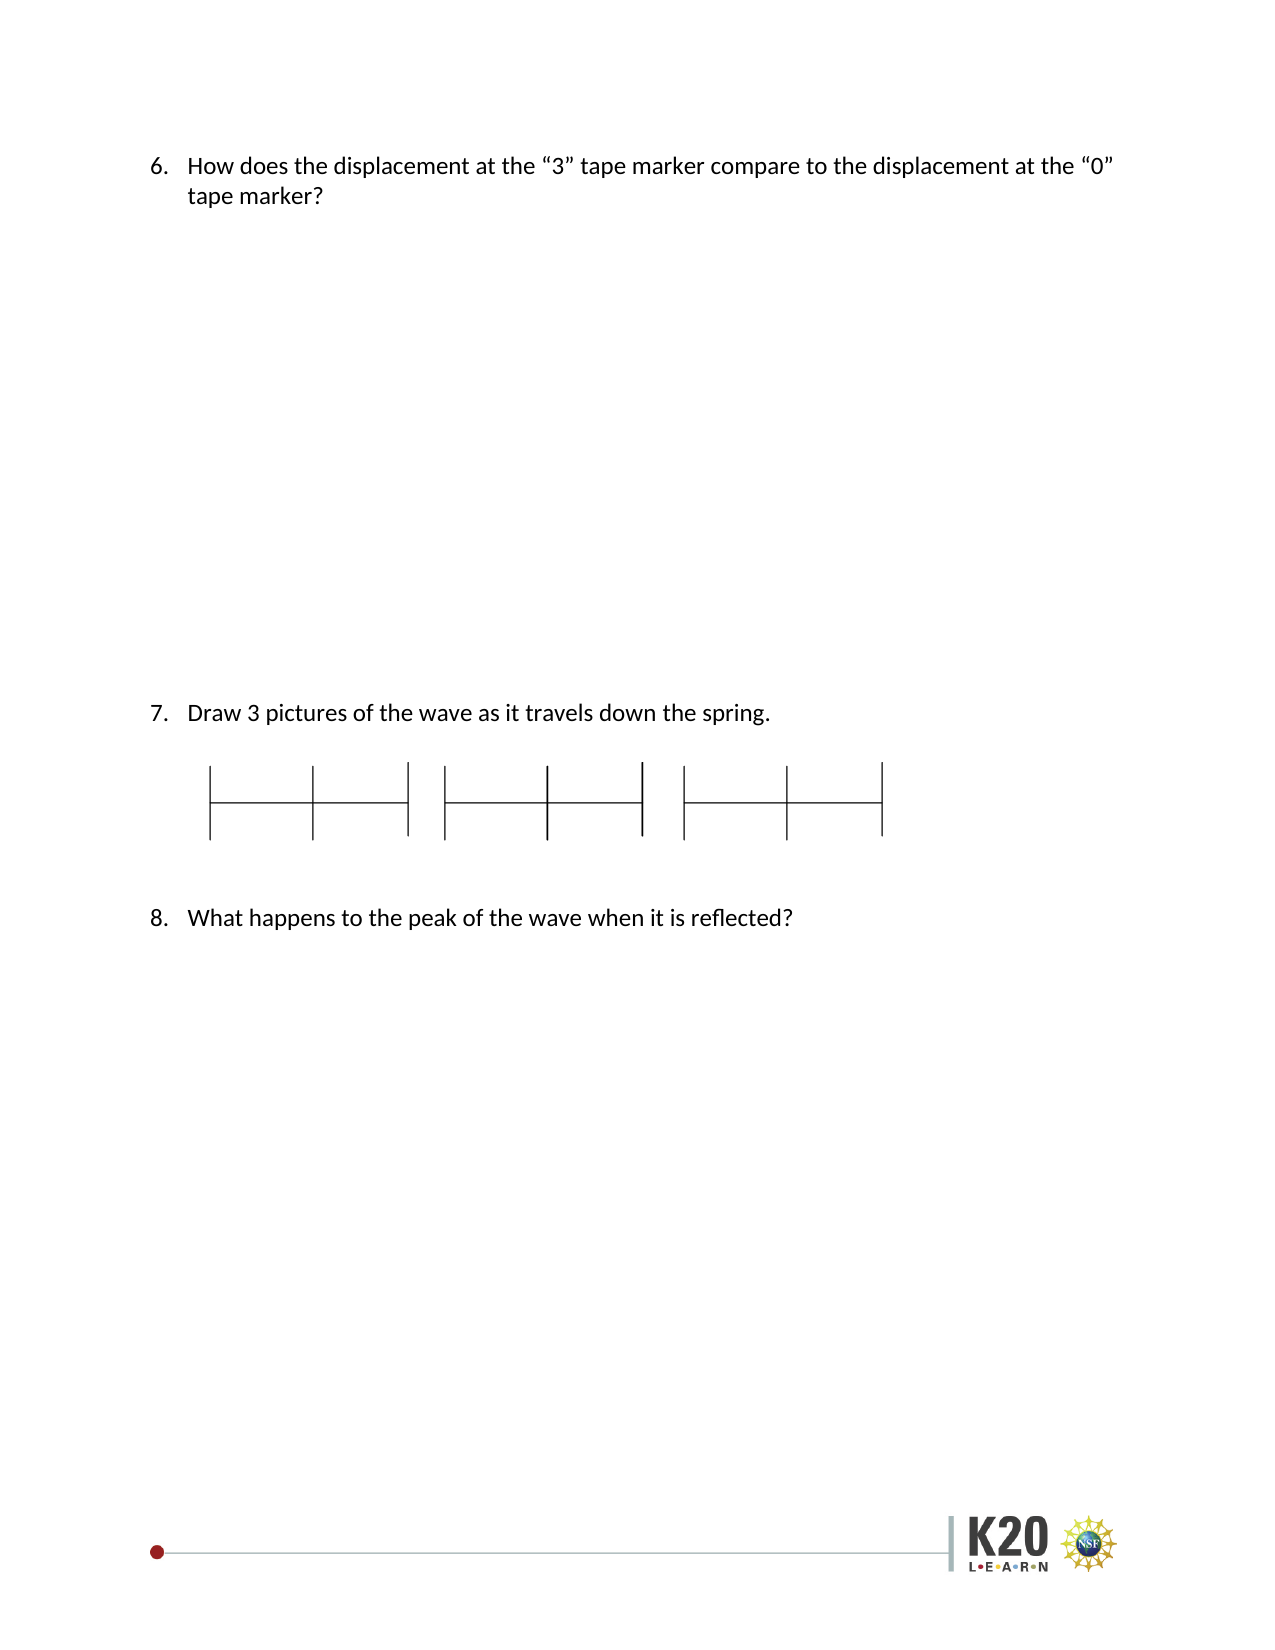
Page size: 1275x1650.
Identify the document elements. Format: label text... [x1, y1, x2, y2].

picture [199, 755, 420, 847]
list How does the displacement at the “3” tape marker compare to the displacement at the “0” tape marker? [150, 150, 1125, 211]
picture [673, 755, 894, 847]
list Draw 3 pictures of the wave as it travels down the spring. [150, 697, 1125, 727]
list What happens to the peak of the wave when it is reflected? [150, 902, 1125, 933]
picture [434, 755, 654, 847]
picture [150, 1512, 1125, 1575]
